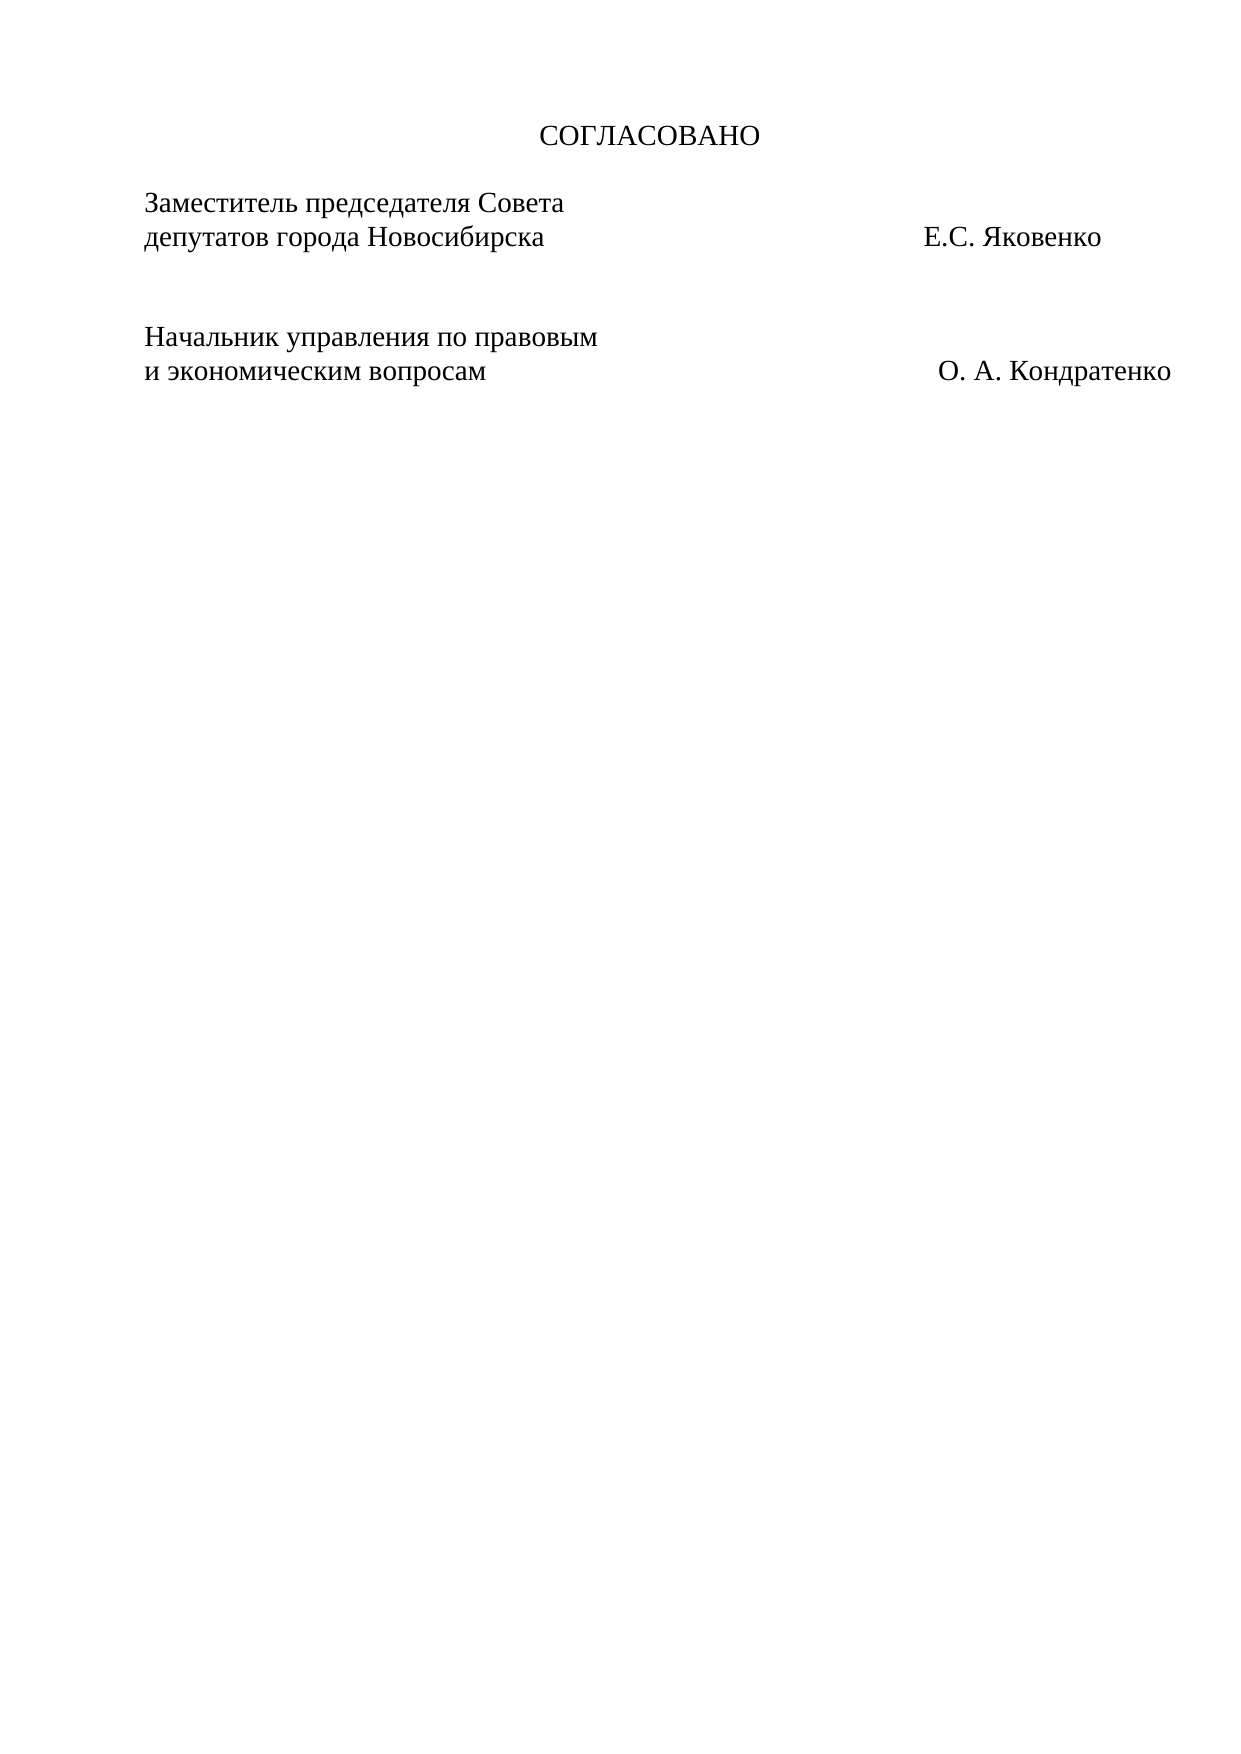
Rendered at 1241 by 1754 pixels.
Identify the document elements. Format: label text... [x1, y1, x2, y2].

table_cell О. А. Кондратенко [912, 319, 1178, 420]
table_cell Начальник управления по правовым и экономическим вопросам [133, 319, 912, 420]
table_header Заместитель председателя Совета депутатов города Новосибирска [133, 185, 912, 319]
table_header Е.С. Яковенко [912, 185, 1178, 319]
text СОГЛАСОВАНО [133, 118, 1166, 152]
